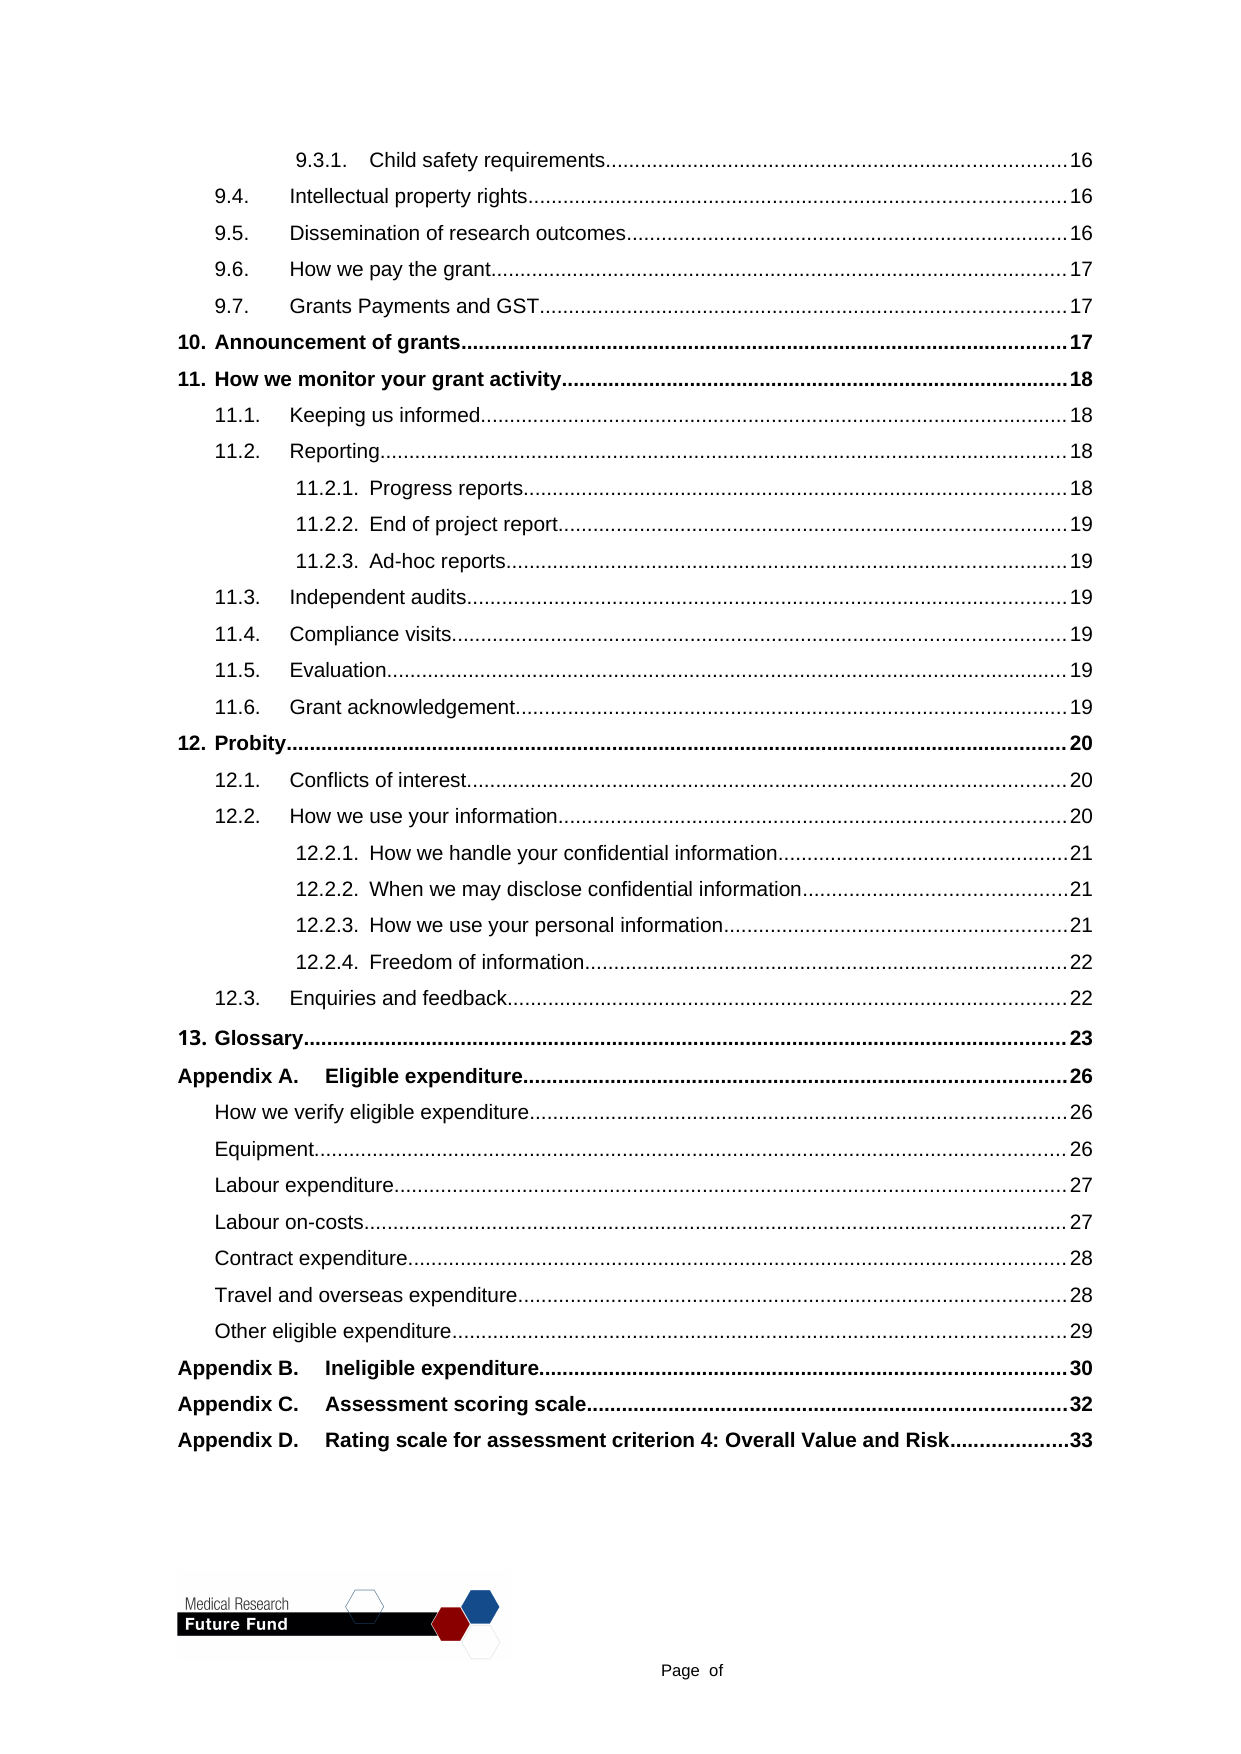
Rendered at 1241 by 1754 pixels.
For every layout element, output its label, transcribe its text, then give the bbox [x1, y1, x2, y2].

text 12. Probity 20 [177, 731, 1092, 755]
text 11.5. Evaluation 19 [214, 658, 1092, 682]
text 13. Glossary 23 [177, 1023, 1092, 1051]
text Equipment 26 [214, 1137, 1092, 1161]
text How we verify eligible expenditure 26 [214, 1100, 1092, 1124]
text Other eligible expenditure 29 [214, 1319, 1092, 1343]
text 11.4. Compliance visits 19 [214, 622, 1092, 646]
text Appendix A. Eligible expenditure 26 [177, 1064, 1092, 1088]
text Travel and overseas expenditure 28 [214, 1282, 1092, 1306]
text Labour expenditure 27 [214, 1173, 1092, 1197]
picture [177, 1570, 511, 1661]
text 9.5. Dissemination of research outcomes 16 [214, 221, 1092, 244]
text 12.1. Conflicts of interest 20 [214, 767, 1092, 791]
text 12.2. How we use your information 20 [214, 804, 1092, 828]
text 12.2.4. Freedom of information 22 [295, 950, 1092, 974]
text 10. Announcement of grants 17 [177, 330, 1092, 354]
text Labour on-costs 27 [214, 1209, 1092, 1233]
text 11.2.3. Ad-hoc reports 19 [295, 549, 1092, 573]
text Contract expenditure 28 [214, 1246, 1092, 1270]
text 11.2.2. End of project report 19 [295, 512, 1092, 536]
text 12.2.1. How we handle your confidential information 21 [295, 840, 1092, 864]
text 11.3. Independent audits 19 [214, 585, 1092, 609]
text 9.6. How we pay the grant 17 [214, 257, 1092, 281]
text 11.2. Reporting 18 [214, 439, 1092, 463]
text 9.4. Intellectual property rights 16 [214, 184, 1092, 208]
text 12.2.3. How we use your personal information 21 [295, 913, 1092, 937]
text 11.2.1. Progress reports 18 [295, 476, 1092, 500]
text 11.1. Keeping us informed 18 [214, 403, 1092, 427]
text Appendix C. Assessment scoring scale 32 [177, 1392, 1092, 1416]
text 11. How we monitor your grant activity 18 [177, 366, 1092, 390]
text 12.3. Enquiries and feedback 22 [214, 986, 1092, 1010]
text Appendix B. Ineligible expenditure 30 [177, 1355, 1092, 1379]
text 12.2.2. When we may disclose confidential information 21 [295, 877, 1092, 901]
text 11.6. Grant acknowledgement 19 [214, 694, 1092, 718]
text 9.3.1. Child safety requirements 16 [295, 148, 1092, 172]
text 9.7. Grants Payments and GST 17 [214, 293, 1092, 317]
text Appendix D. Rating scale for assessment criterion 4: Overall Value and Risk 33 [177, 1428, 1092, 1452]
